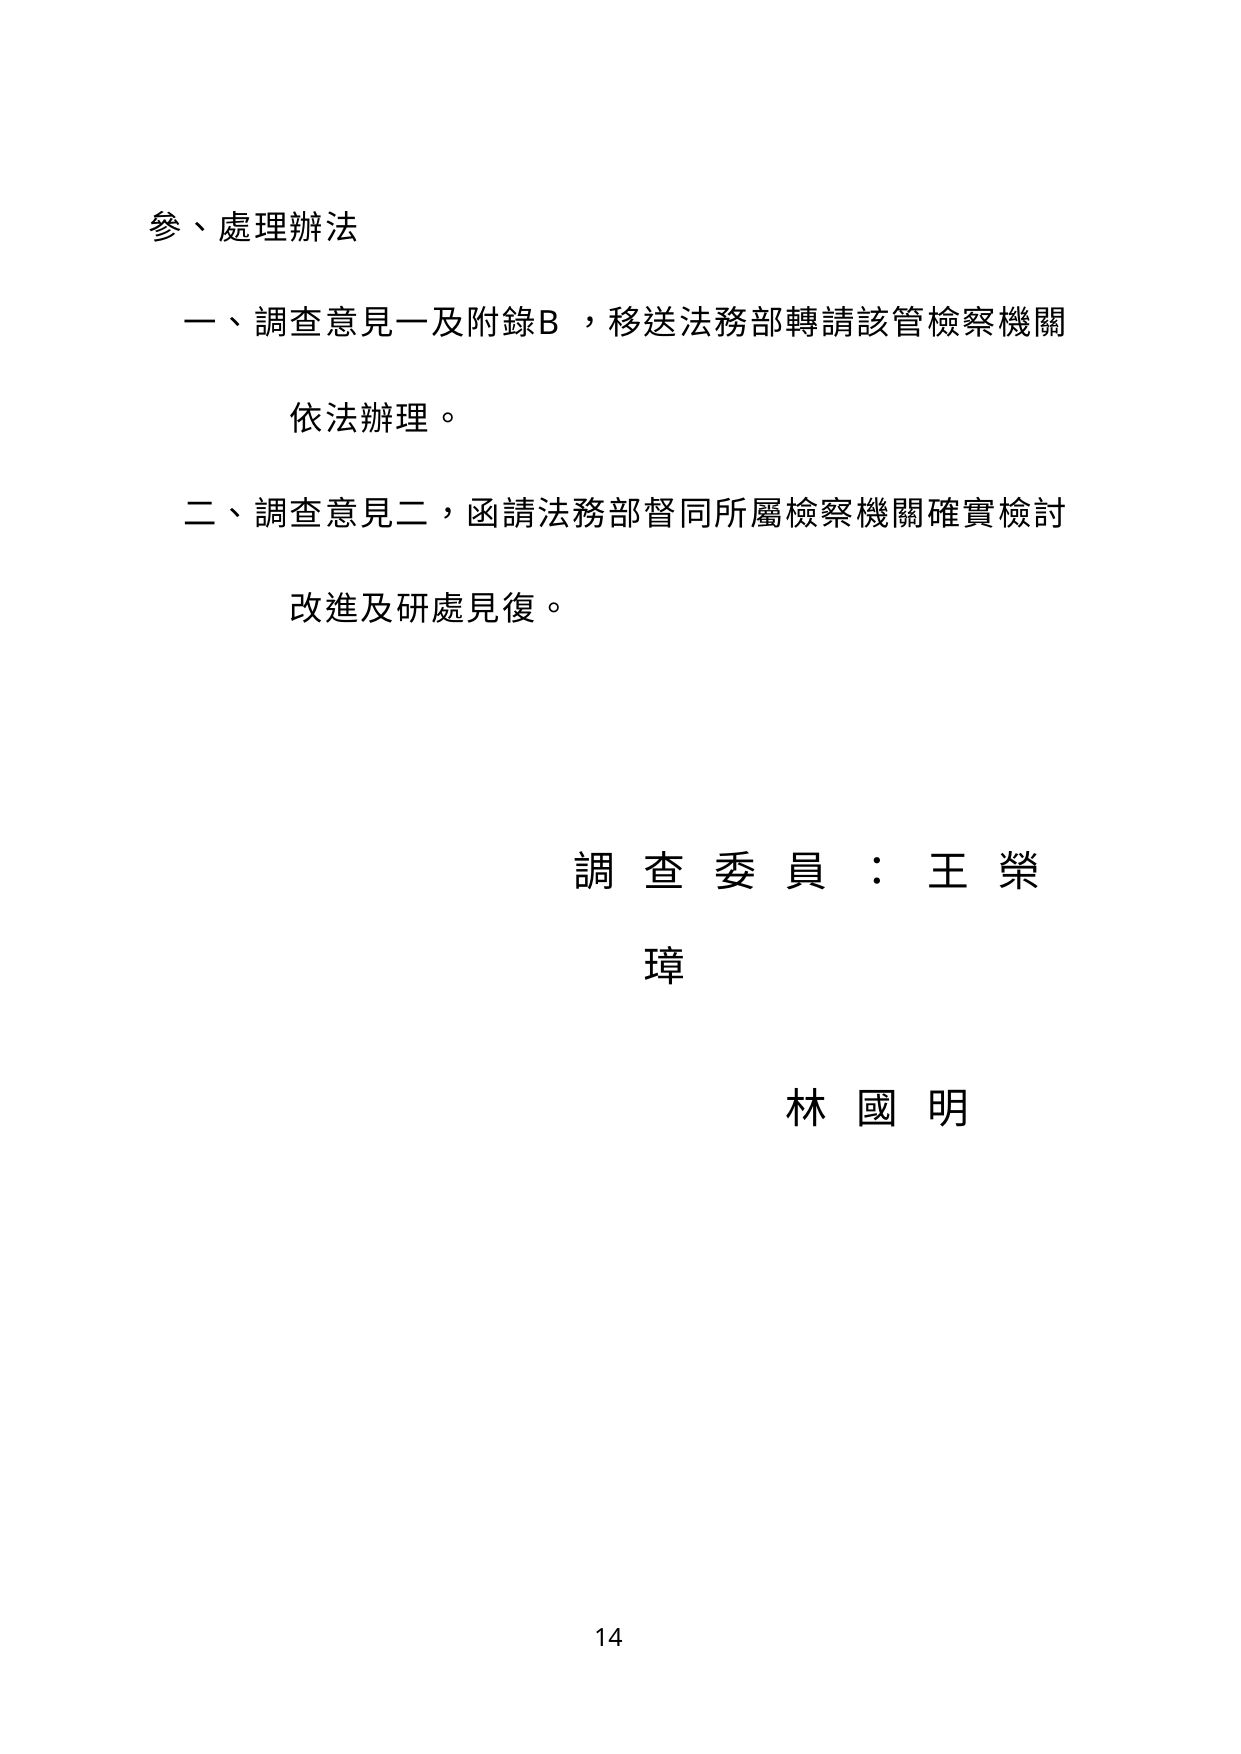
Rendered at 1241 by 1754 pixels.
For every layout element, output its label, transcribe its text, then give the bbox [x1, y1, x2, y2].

text 林國明 [538, 1058, 1069, 1153]
subtitle 調查意見一及附錄B，移送法務部轉請該管檢察機關依法辦理。 [183, 273, 1069, 463]
subtitle 處理辦法 [148, 178, 1069, 273]
subtitle 調查意見二，函請法務部督同所屬檢察機關確實檢討改進及研處見復。 [183, 463, 1069, 654]
text 調查委員：王榮璋 [538, 820, 1069, 1011]
